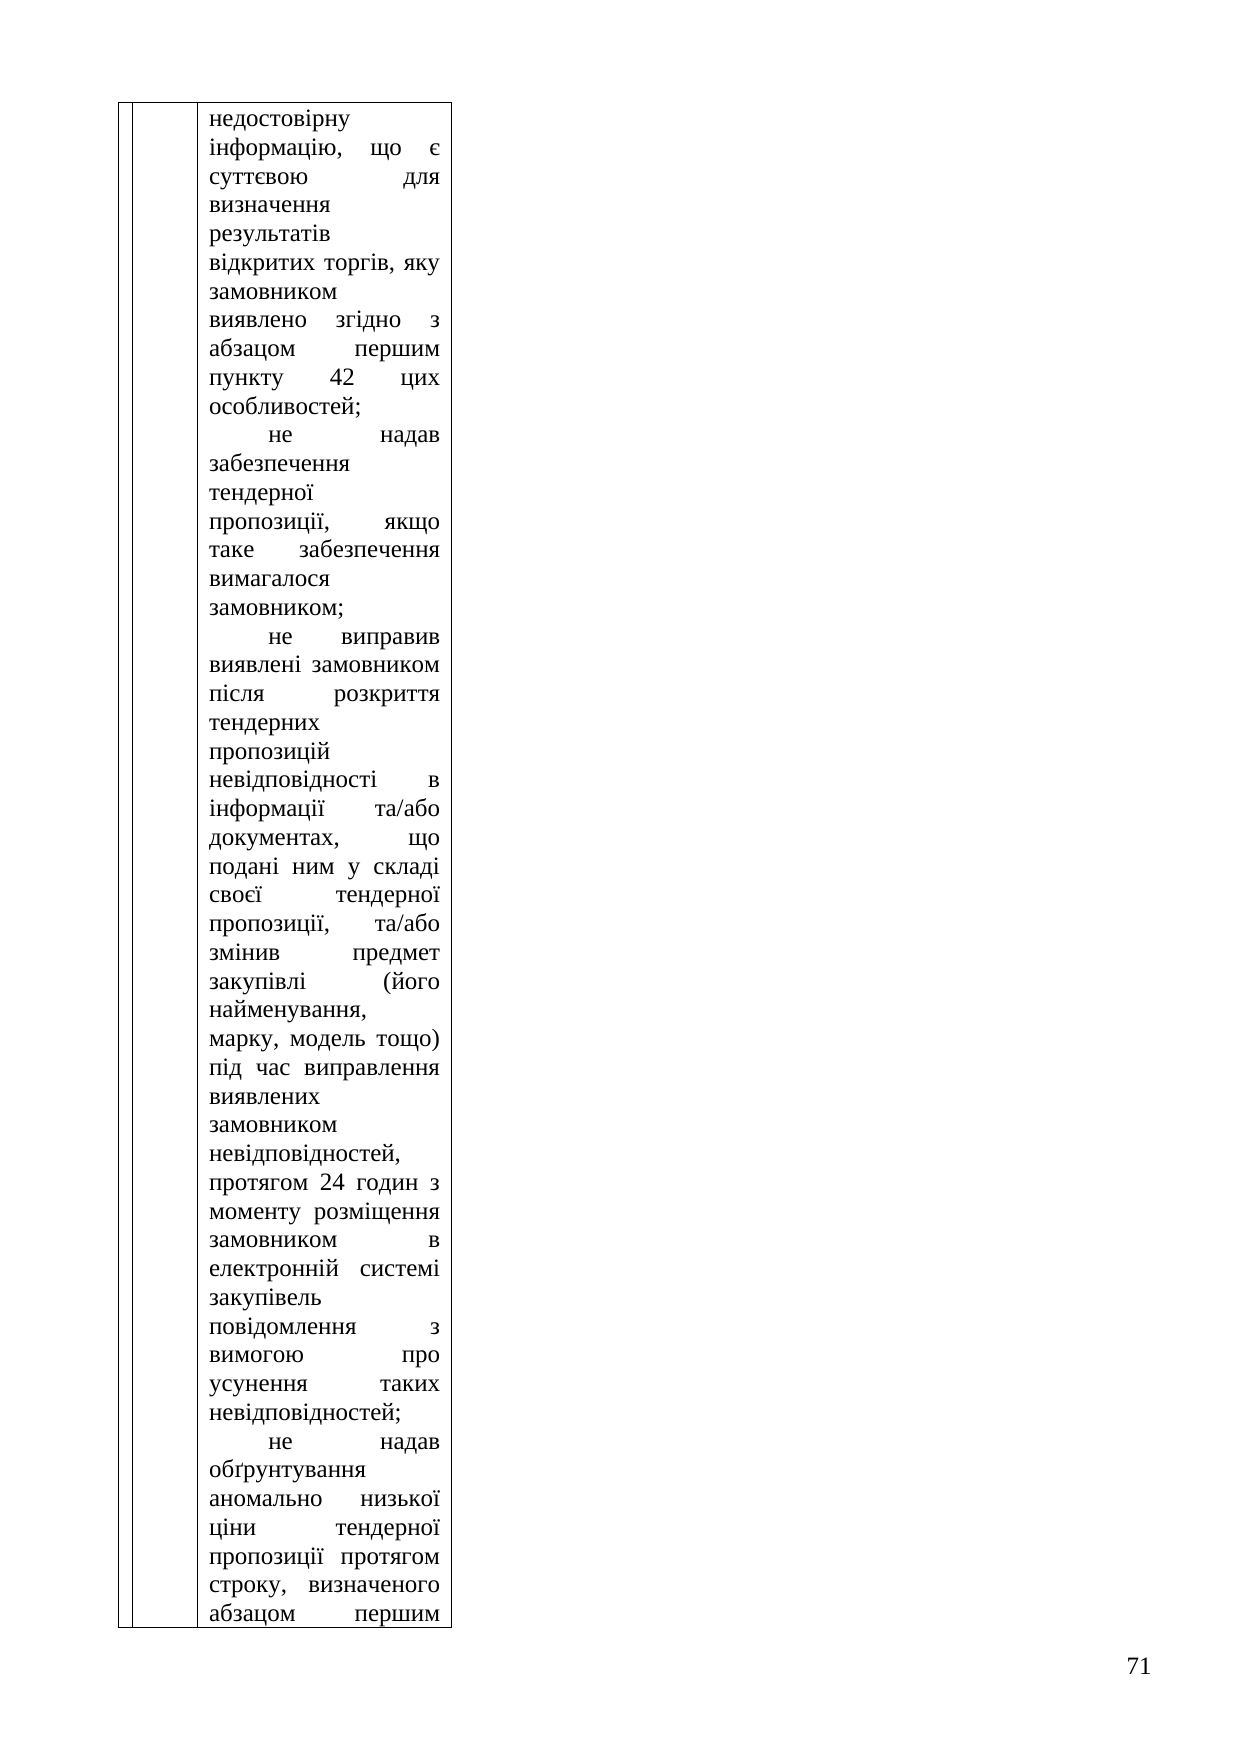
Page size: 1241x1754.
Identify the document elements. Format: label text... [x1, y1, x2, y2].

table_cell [133, 103, 197, 1627]
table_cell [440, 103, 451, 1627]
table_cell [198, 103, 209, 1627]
table_cell 3 [119, 103, 132, 1627]
